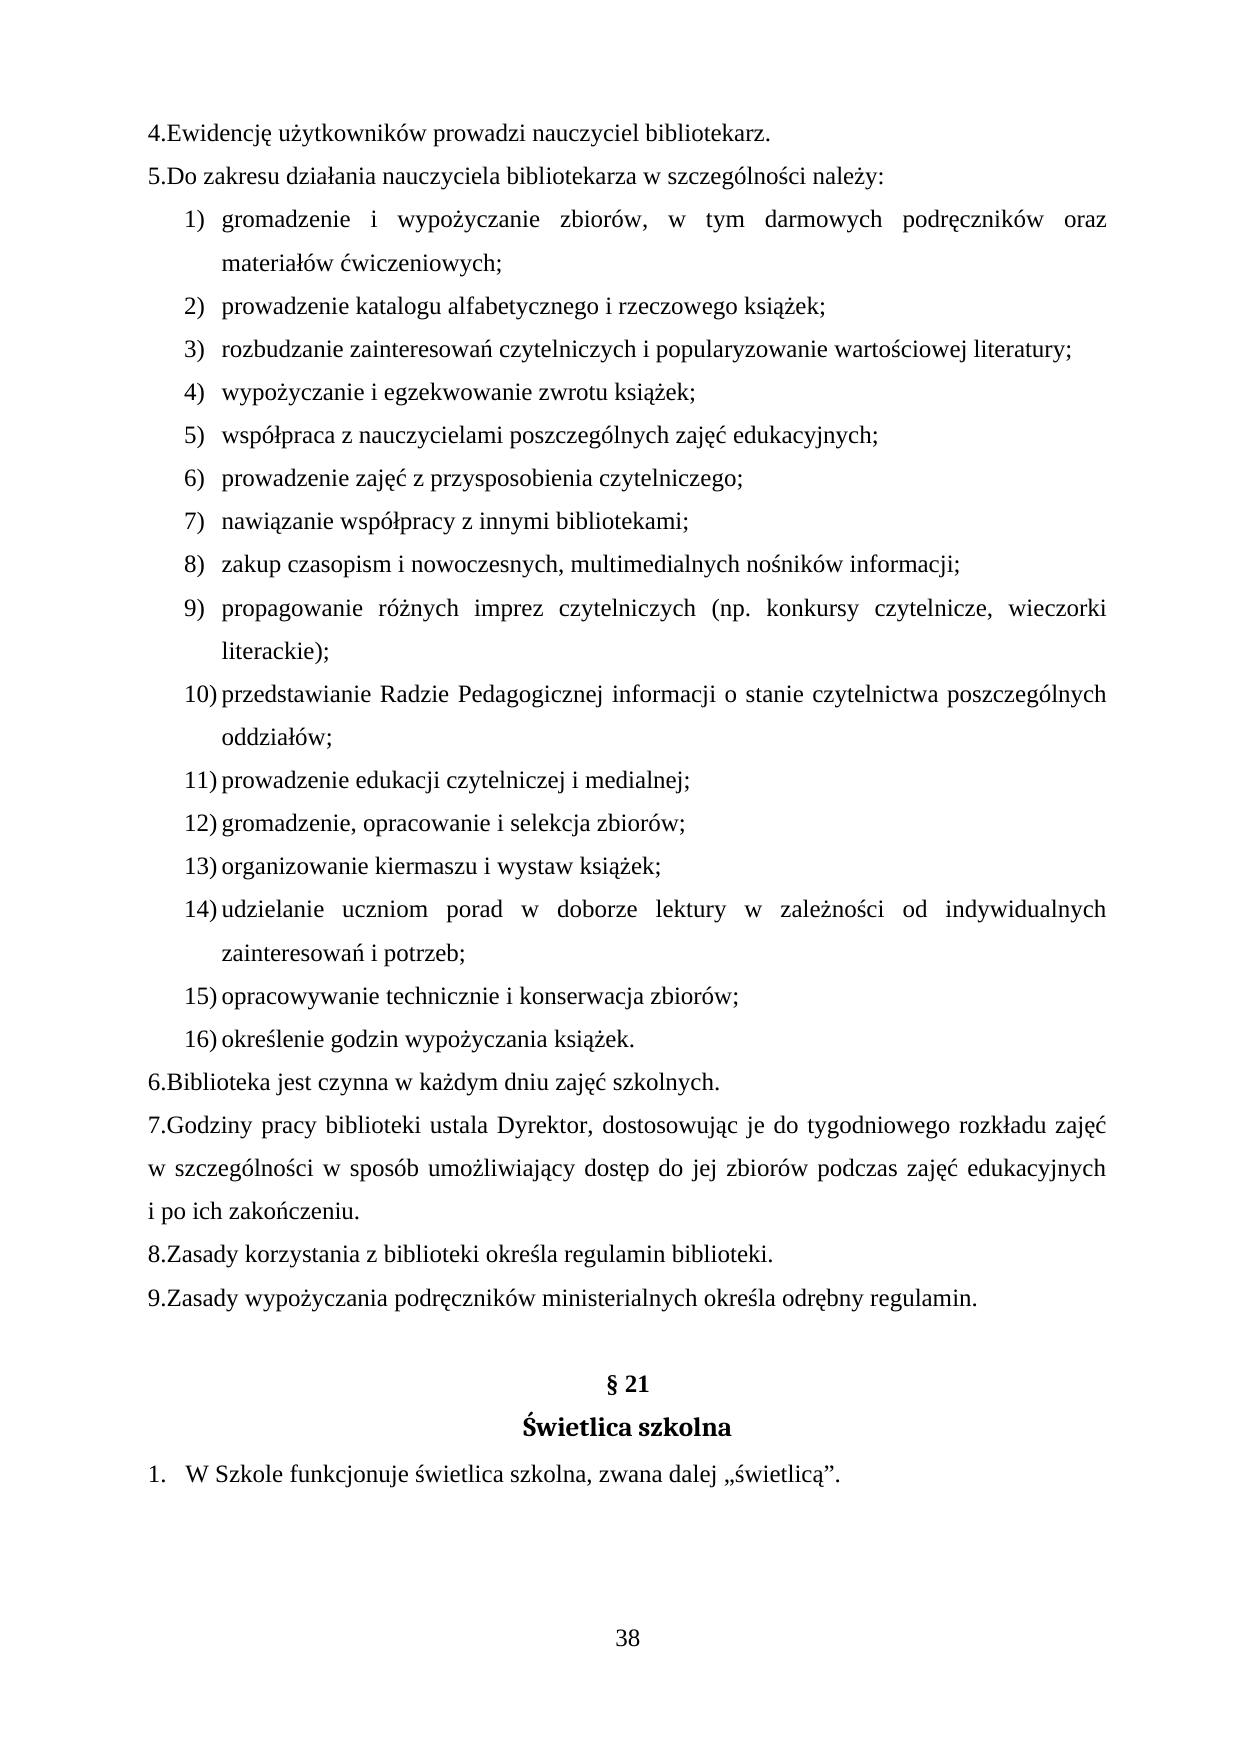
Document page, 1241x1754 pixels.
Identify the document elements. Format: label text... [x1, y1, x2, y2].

list gromadzenie i wypożyczanie zbiorów, w tym darmowych podręczników oraz materiałów ćwiczeniowych; [184, 204, 1107, 276]
list przedstawianie Radzie Pedagogicznej informacji o stanie czytelnictwa poszczególnych oddziałów; [184, 679, 1107, 751]
text § 21 [148, 1369, 1107, 1398]
list określenie godzin wypożyczania książek. [184, 1024, 1107, 1053]
text 5.Do zakresu działania nauczyciela bibliotekarza w szczególności należy: [148, 161, 1107, 190]
text 9.Zasady wypożyczania podręczników ministerialnych określa odrębny regulamin. [148, 1283, 1107, 1311]
subtitle Świetlica szkolna [148, 1412, 1107, 1443]
list prowadzenie edukacji czytelniczej i medialnej; [184, 765, 1107, 794]
list prowadzenie zajęć z przysposobienia czytelniczego; [184, 463, 1107, 492]
list opracowywanie technicznie i konserwacja zbiorów; [184, 981, 1107, 1009]
list zakup czasopism i nowoczesnych, multimedialnych nośników informacji; [184, 549, 1107, 578]
text 4.Ewidencję użytkowników prowadzi nauczyciel bibliotekarz. [148, 118, 1107, 147]
list W Szkole funkcjonuje świetlica szkolna, zwana dalej „świetlicą”. [148, 1459, 1107, 1487]
list prowadzenie katalogu alfabetycznego i rzeczowego książek; [184, 291, 1107, 319]
text 6.Biblioteka jest czynna w każdym dniu zajęć szkolnych. [148, 1067, 1107, 1096]
list nawiązanie współpracy z innymi bibliotekami; [184, 506, 1107, 535]
list współpraca z nauczycielami poszczególnych zajęć edukacyjnych; [184, 420, 1107, 449]
text 7.Godziny pracy biblioteki ustala Dyrektor, dostosowując je do tygodniowego rozkładu zajęć w szczególności w sposób umożliwiający dostęp do jej zbiorów podczas zajęć edukacyjnych i po ich zakończeniu. [148, 1110, 1107, 1225]
list gromadzenie, opracowanie i selekcja zbiorów; [184, 808, 1107, 837]
list propagowanie różnych imprez czytelniczych (np. konkursy czytelnicze, wieczorki literackie); [184, 593, 1107, 664]
list organizowanie kiermaszu i wystaw książek; [184, 851, 1107, 880]
list rozbudzanie zainteresowań czytelniczych i popularyzowanie wartościowej literatury; [184, 334, 1107, 363]
text 8.Zasady korzystania z biblioteki określa regulamin biblioteki. [148, 1239, 1107, 1268]
list udzielanie uczniom porad w doborze lektury w zależności od indywidualnych zainteresowań i potrzeb; [184, 894, 1107, 966]
list wypożyczanie i egzekwowanie zwrotu książek; [184, 377, 1107, 406]
